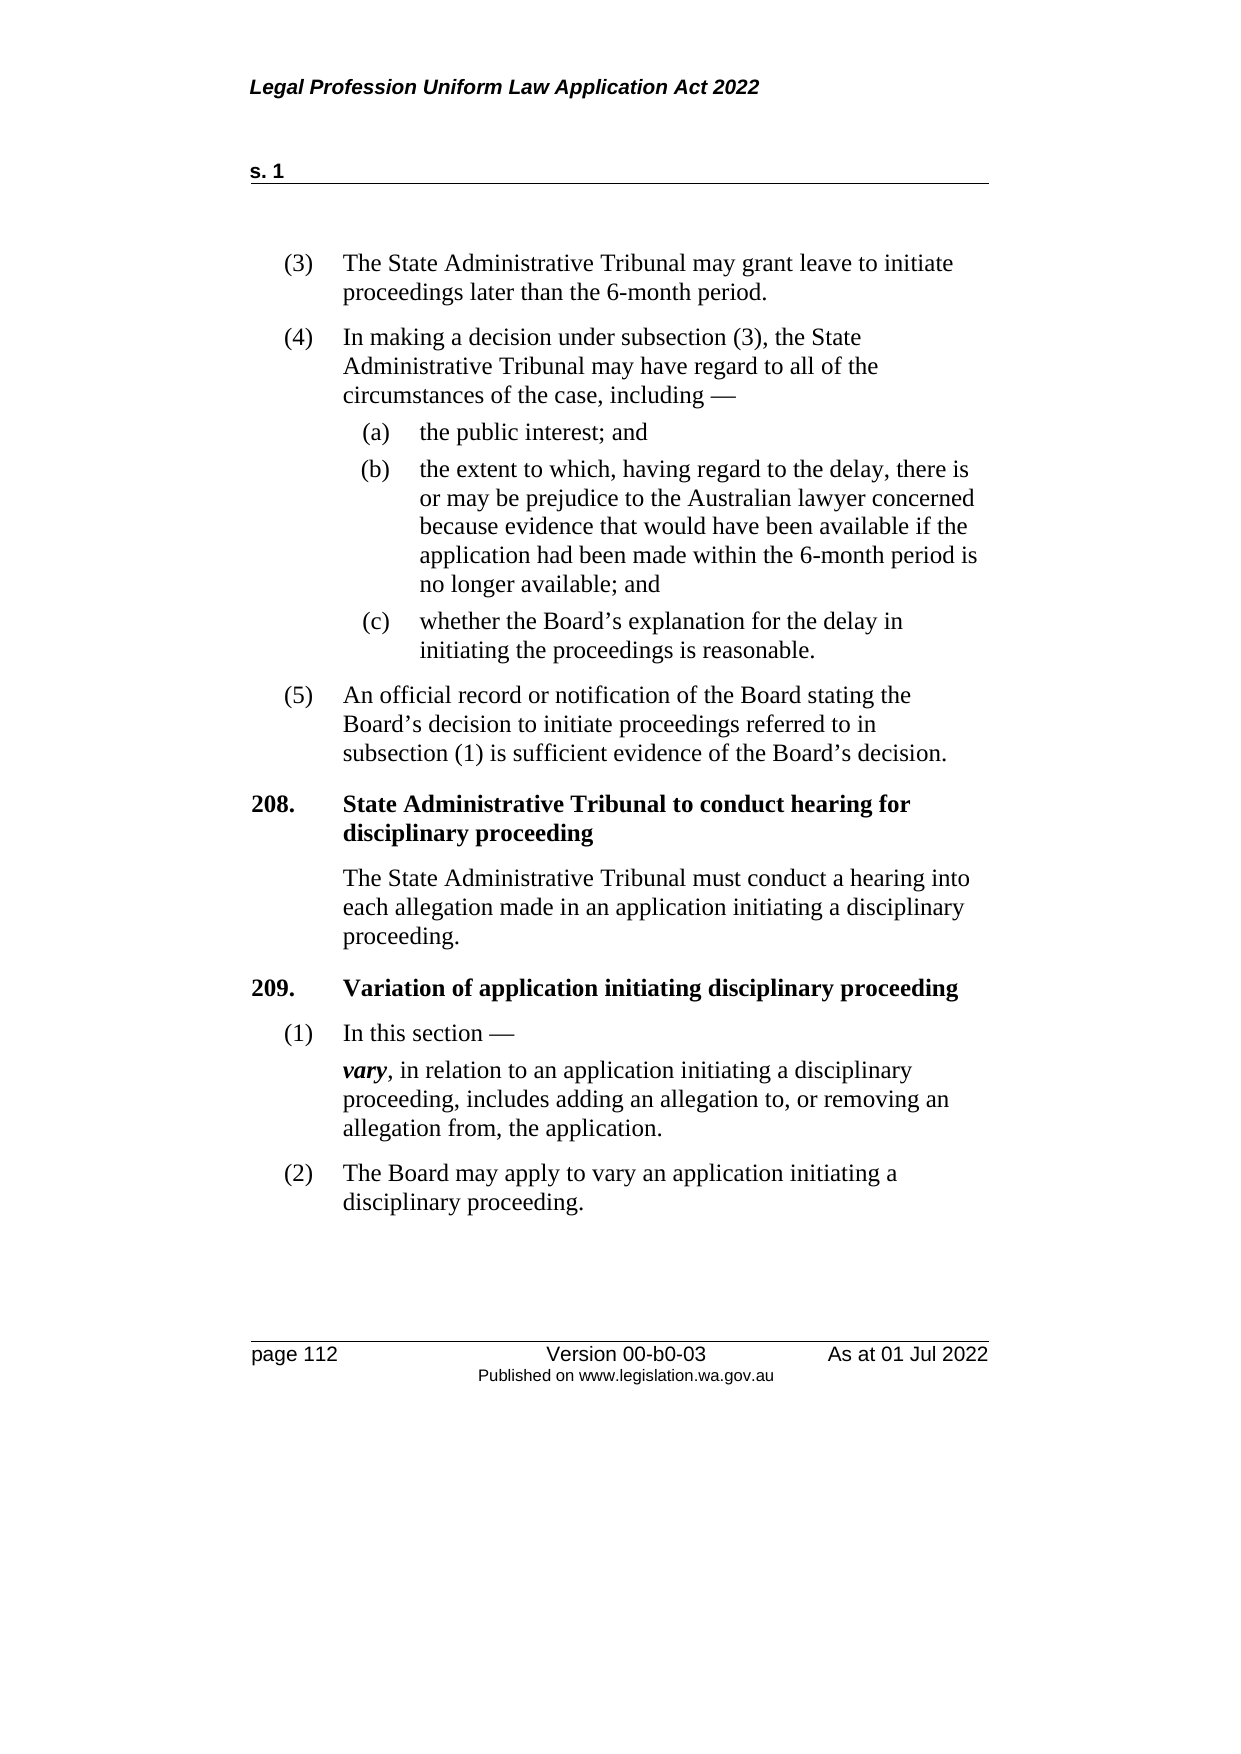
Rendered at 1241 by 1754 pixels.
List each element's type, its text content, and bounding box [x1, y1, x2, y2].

text (2) The Board may apply to vary an application initiating a disciplinary proceeding. [251, 1158, 989, 1216]
text (b) the extent to which, having regard to the delay, there is or may be prejudice to the Australian lawyer concerned because evidence that would have been available if the application had been made within the 6-month period is no longer available; and [251, 454, 989, 598]
subtitle 209. Variation of application initiating disciplinary proceeding [251, 973, 989, 1001]
text (1) In this section — [251, 1018, 989, 1047]
text The State Administrative Tribunal must conduct a hearing into each allegation made in an application initiating a disciplinary proceeding. [251, 863, 989, 950]
text (3) The State Administrative Tribunal may grant leave to initiate proceedings later than the 6-month period. [251, 248, 989, 306]
text (c) whether the Board’s explanation for the delay in initiating the proceedings is reasonable. [251, 606, 989, 663]
text vary, in relation to an application initiating a disciplinary proceeding, includes adding an allegation to, or removing an allegation from, the application. [251, 1055, 989, 1141]
text (5) An official record or notification of the Board stating the Board’s decision to initiate proceedings referred to in subsection (1) is sufficient evidence of the Board’s decision. [251, 680, 989, 766]
text (a) the public interest; and [251, 417, 989, 446]
subtitle 208. State Administrative Tribunal to conduct hearing for disciplinary proceeding [251, 789, 989, 847]
text (4) In making a decision under subsection (3), the State Administrative Tribunal may have regard to all of the circumstances of the case, including — [251, 322, 989, 408]
